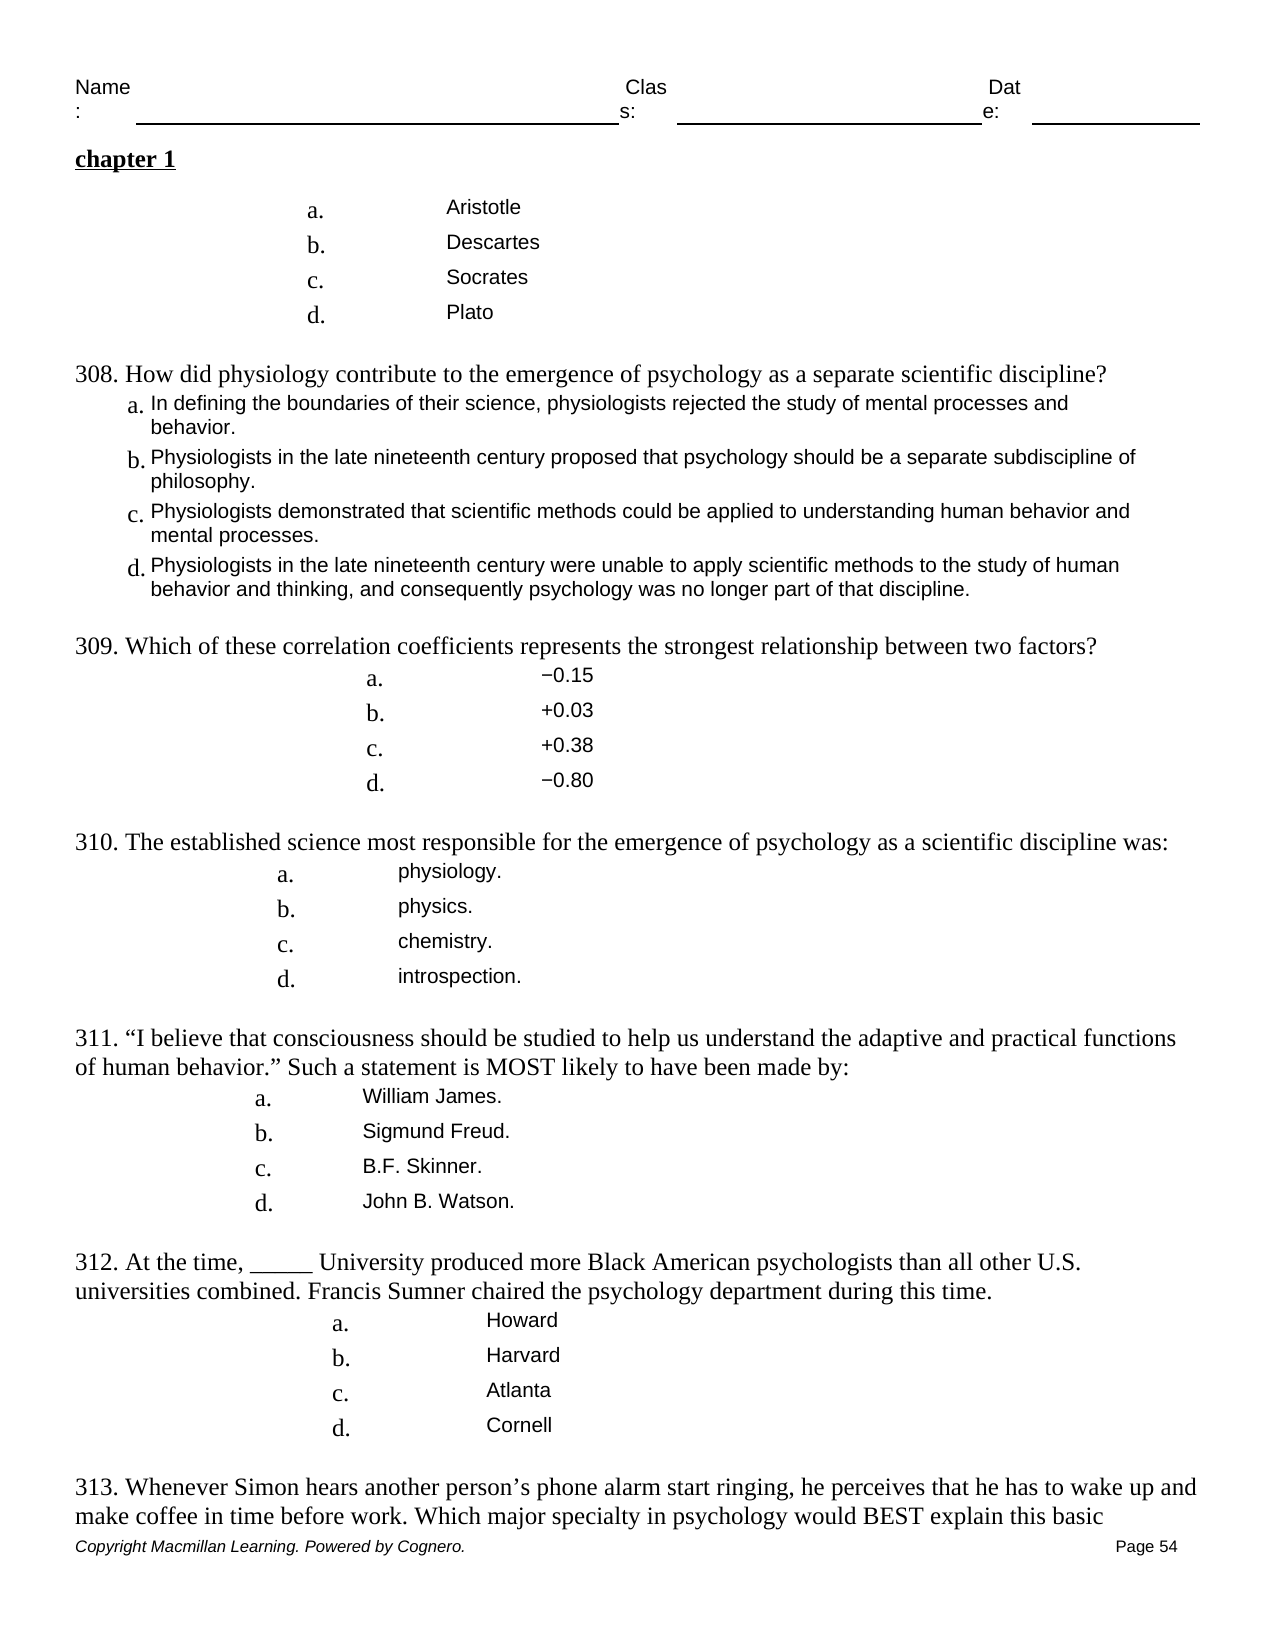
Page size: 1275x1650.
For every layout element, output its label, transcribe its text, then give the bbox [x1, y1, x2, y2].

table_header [75, 192, 1200, 332]
table_header 310. The established science most responsible for the emergence of psychology as a scientific discipline was: [75, 827, 1200, 996]
table_header 311. “I believe that consciousness should be studied to help us understand the adaptive and practical functions of human behavior.” Such a statement is MOST likely to have been made by: [75, 1023, 1200, 1221]
table_header 312. At the time, _____ University produced more Black American psychologists than all other U.S. universities combined. Francis Sumner chaired the psychology department during this time. [75, 1248, 1200, 1445]
table_header 309. Which of these correlation coefficients represents the strongest relationship between two factors? [75, 631, 1200, 800]
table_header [75, 1472, 1200, 1529]
table_header 308. How did physiology contribute to the emergence of psychology as a separate scientific discipline? [75, 359, 1200, 604]
